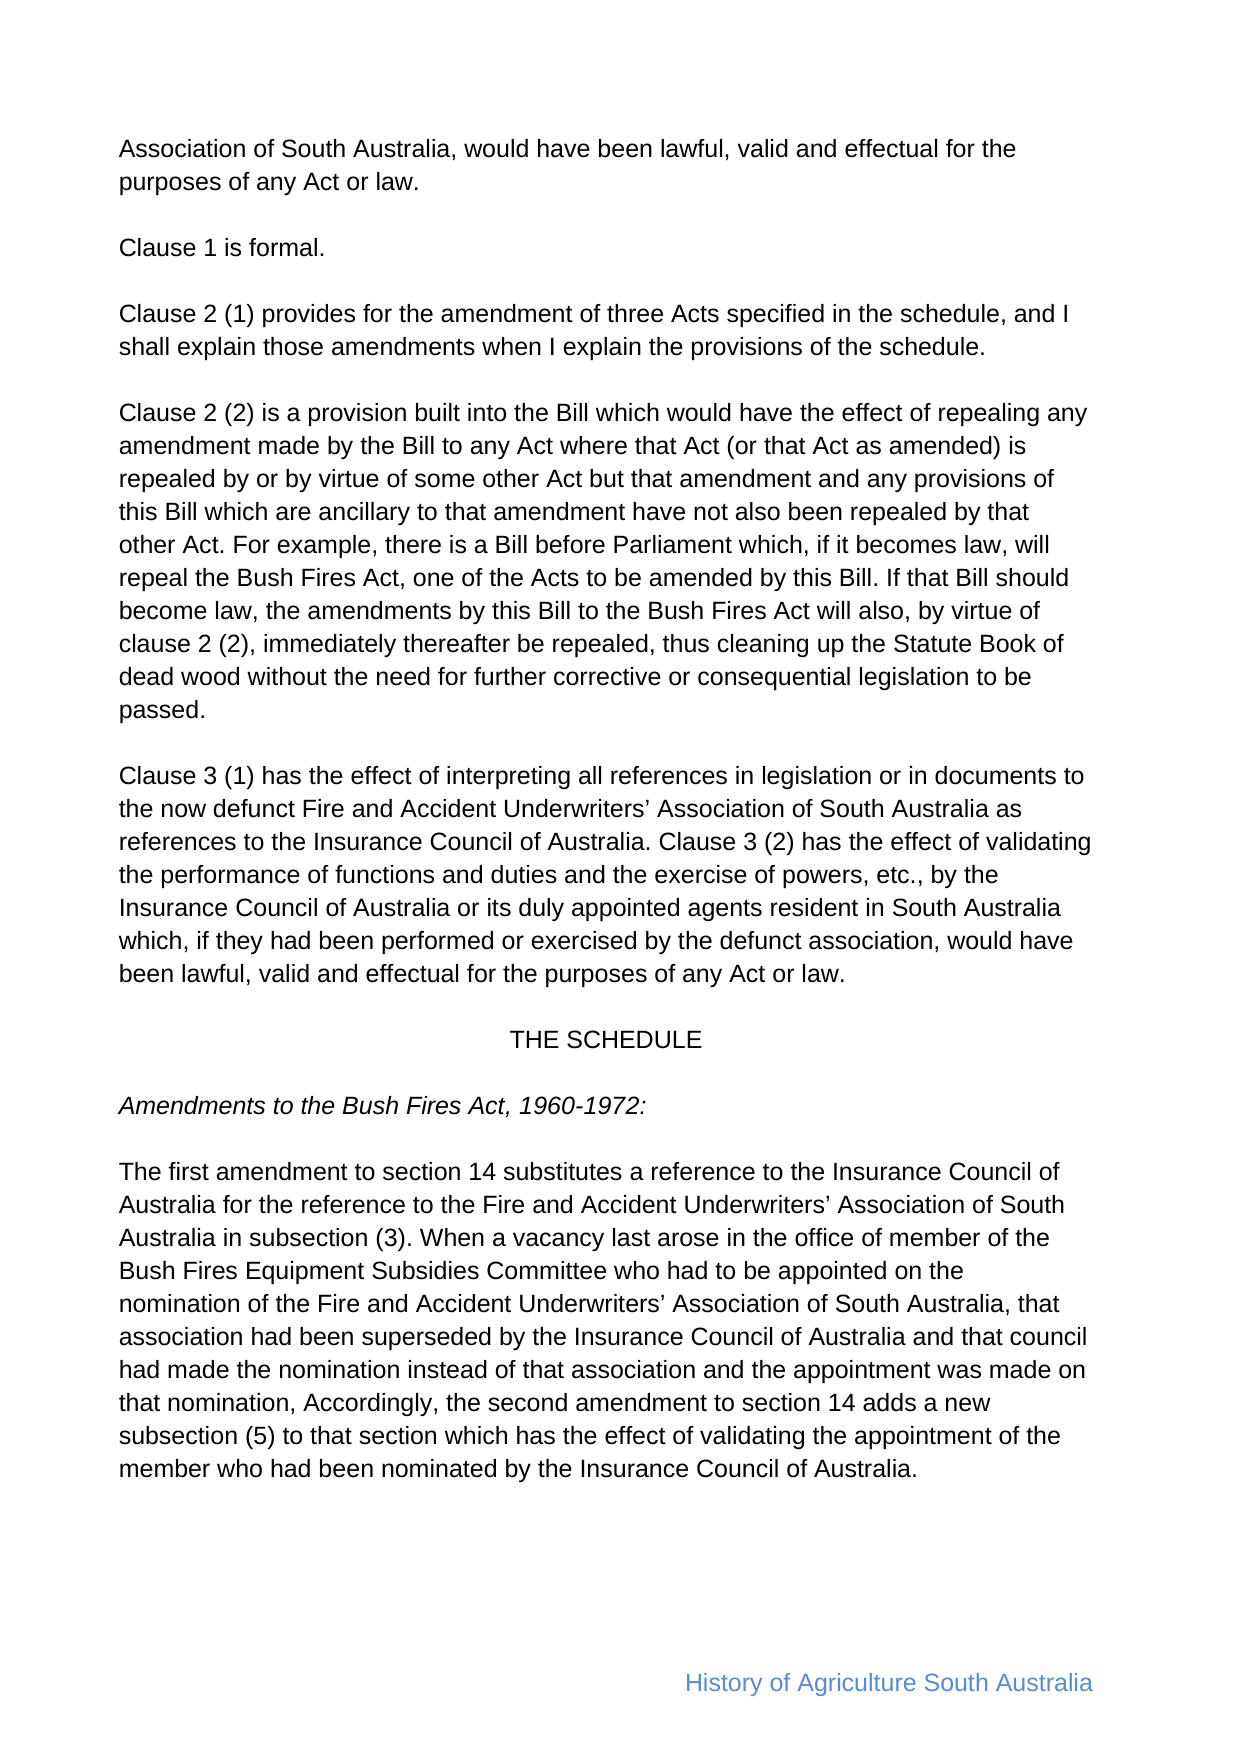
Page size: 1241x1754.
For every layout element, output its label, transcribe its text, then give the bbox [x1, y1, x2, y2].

text Clause 2 (2) is a provision built into the Bill which would have the effect of repealing any amendment made by the Bill to any Act where that Act (or that Act as amended) is repealed by or by virtue of some other Act but that amendment and any provisions of this Bill which are ancillary to that amendment have not also been repealed by that other Act. For example, there is a Bill before Parliament which, if it becomes law, will repeal the Bush Fires Act, one of the Acts to be amended by this Bill. If that Bill should become law, the amendments by this Bill to the Bush Fires Act will also, by virtue of clause 2 (2), immediately thereafter be repealed, thus cleaning up the Statute Book of dead wood without the need for further corrective or consequential legislation to be passed. [118, 398, 1093, 724]
text Amendments to the Bush Fires Act, 1960-1972: [118, 1091, 1093, 1120]
text The first amendment to section 14 substitutes a reference to the Insurance Council of Australia for the reference to the Fire and Accident Underwriters’ Association of South Australia in subsection (3). When a vacancy last arose in the office of member of the Bush Fires Equipment Subsidies Committee who had to be appointed on the nomination of the Fire and Accident Underwriters’ Association of South Australia, that association had been superseded by the Insurance Council of Australia and that council had made the nomination instead of that association and the appointment was made on that nomination, Accordingly, the second amendment to section 14 adds a new subsection (5) to that section which has the effect of validating the appointment of the member who had been nominated by the Insurance Council of Australia. [118, 1157, 1093, 1483]
text Clause 3 (1) has the effect of interpreting all references in legislation or in documents to the now defunct Fire and Accident Underwriters’ Association of South Australia as references to the Insurance Council of Australia. Clause 3 (2) has the effect of validating the performance of functions and duties and the exercise of powers, etc., by the Insurance Council of Australia or its duly appointed agents resident in South Australia which, if they had been performed or exercised by the defunct association, would have been lawful, valid and effectual for the purposes of any Act or law. [118, 761, 1093, 988]
text Clause 1 is formal. [118, 233, 1093, 261]
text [118, 133, 1093, 195]
text THE SCHEDULE [118, 1025, 1093, 1054]
text Clause 2 (1) provides for the amendment of three Acts specified in the schedule, and I shall explain those amendments when I explain the provisions of the schedule. [118, 299, 1093, 360]
